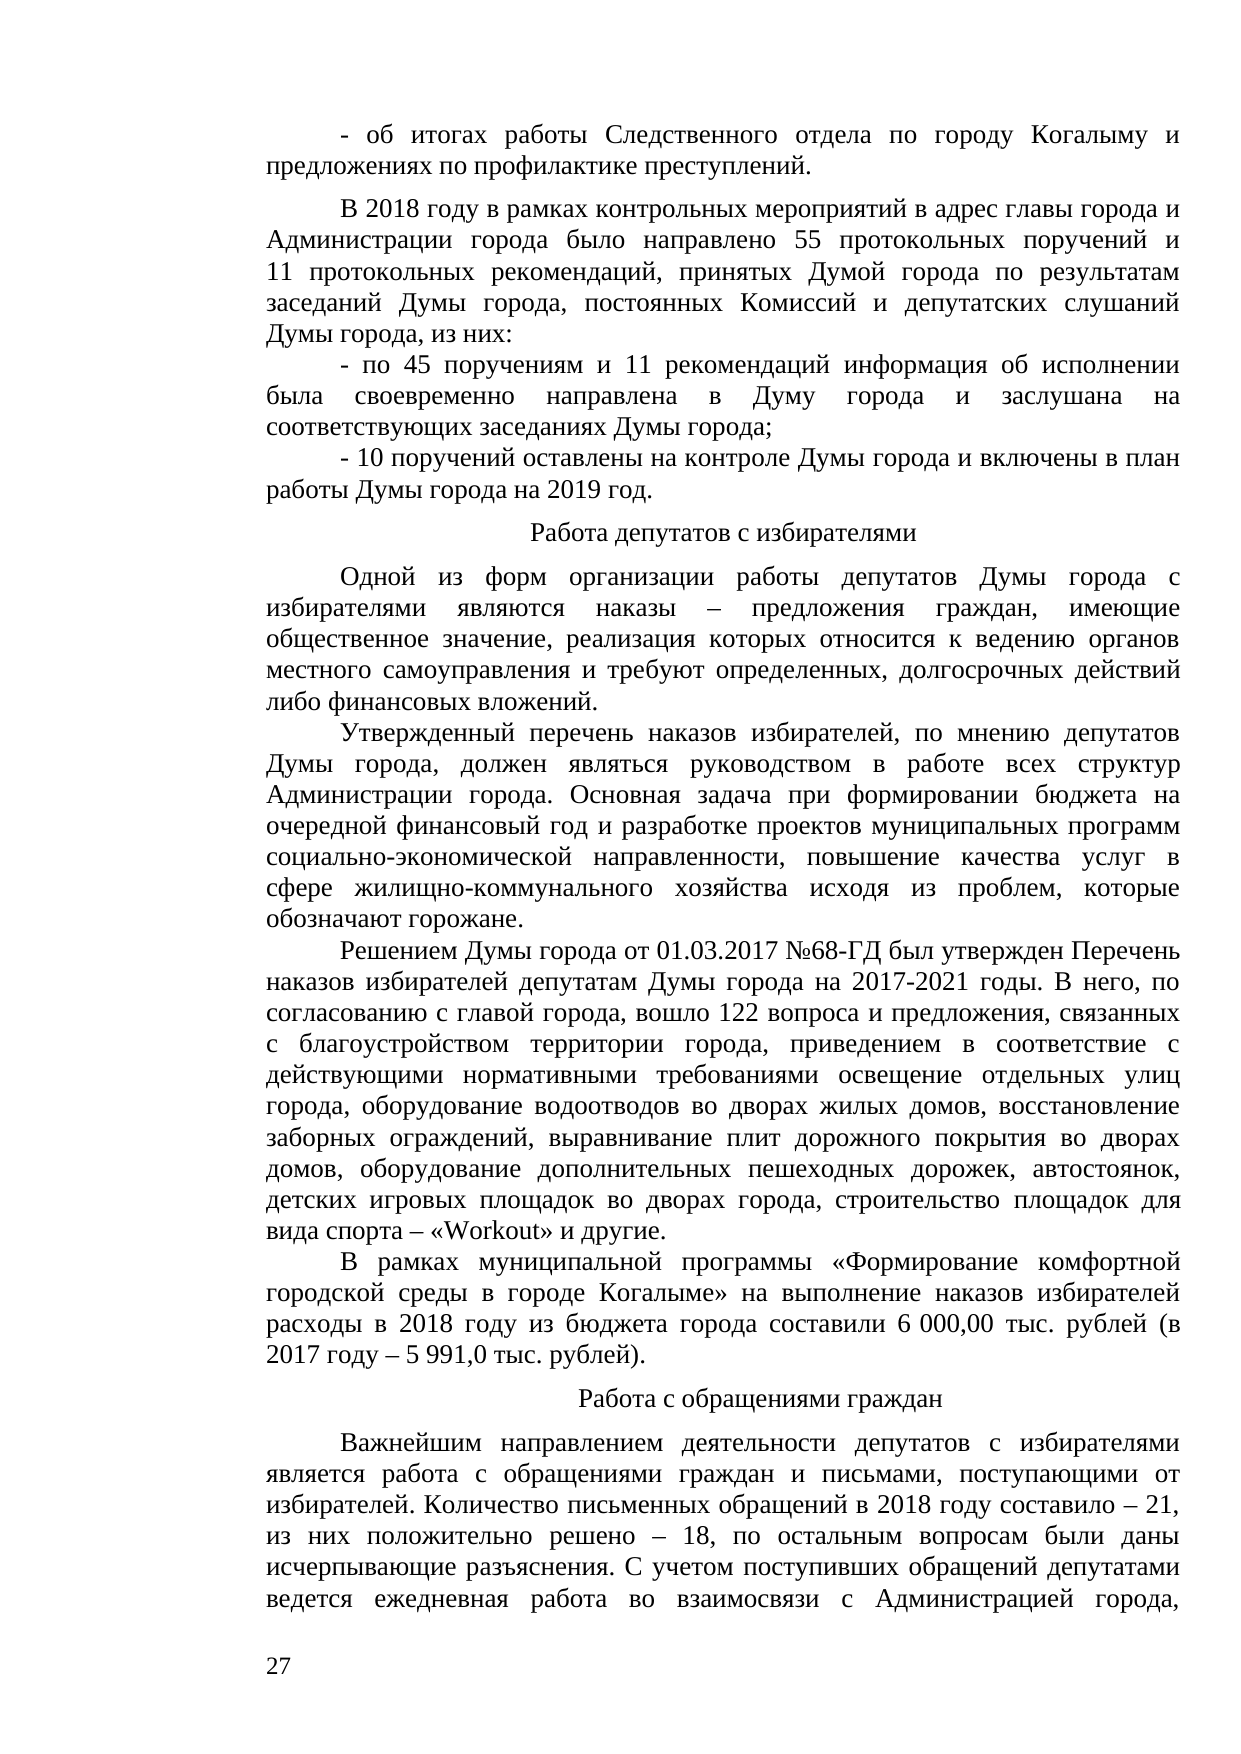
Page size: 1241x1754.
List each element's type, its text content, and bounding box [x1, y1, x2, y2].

text Одной из форм организации работы депутатов Думы города с избирателями являются наказы – предложения граждан, имеющие общественное значение, реализация которых относится к ведению органов местного самоуправления и требуют определенных, долгосрочных действий либо финансовых вложений. [266, 560, 1181, 716]
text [266, 1426, 1181, 1613]
text В 2018 году в рамках контрольных мероприятий в адрес главы города и Администрации города было направлено 55 протокольных поручений и 11 протокольных рекомендаций, принятых Думой города по результатам заседаний Думы города, постоянных Комиссий и депутатских слушаний Думы города, из них: [266, 192, 1181, 348]
text - по 45 поручениям и 11 рекомендаций информация об исполнении была своевременно направлена в Думу города и заслушана на соответствующих заседаниях Думы города; [266, 348, 1181, 442]
text Утвержденный перечень наказов избирателей, по мнению депутатов Думы города, должен являться руководством в работе всех структур Администрации города. Основная задача при формировании бюджета на очередной финансовый год и разработке проектов муниципальных программ социально-экономической направленности, повышение качества услуг в сфере жилищно-коммунального хозяйства исходя из проблем, которые обозначают горожане. [266, 716, 1181, 934]
text Решением Думы города от 01.03.2017 №68-ГД был утвержден Перечень наказов избирателей депутатам Думы города на 2017-2021 годы. В него, по согласованию с главой города, вошло 122 вопроса и предложения, связанных с благоустройством территории города, приведением в соответствие с действующими нормативными требованиями освещение отдельных улиц города, оборудование водоотводов во дворах жилых домов, восстановление заборных ограждений, выравнивание плит дорожного покрытия во дворах домов, оборудование дополнительных пешеходных дорожек, автостоянок, детских игровых площадок во дворах города, строительство площадок для вида спорта – «Workout» и другие. [266, 934, 1181, 1245]
text Работа депутатов с избирателями [266, 516, 1181, 547]
text Работа с обращениями граждан [266, 1382, 1181, 1413]
text - 10 поручений оставлены на контроле Думы города и включены в план работы Думы города на 2019 год. [266, 442, 1181, 504]
text В рамках муниципальной программы «Формирование комфортной городской среды в городе Когалыме» на выполнение наказов избирателей расходы в 2018 году из бюджета города составили 6 000,00 тыс. рублей (в 2017 году – 5 991,0 тыс. рублей). [266, 1245, 1181, 1370]
text - об итогах работы Следственного отдела по городу Когалыму и предложениях по профилактике преступлений. [266, 118, 1181, 180]
